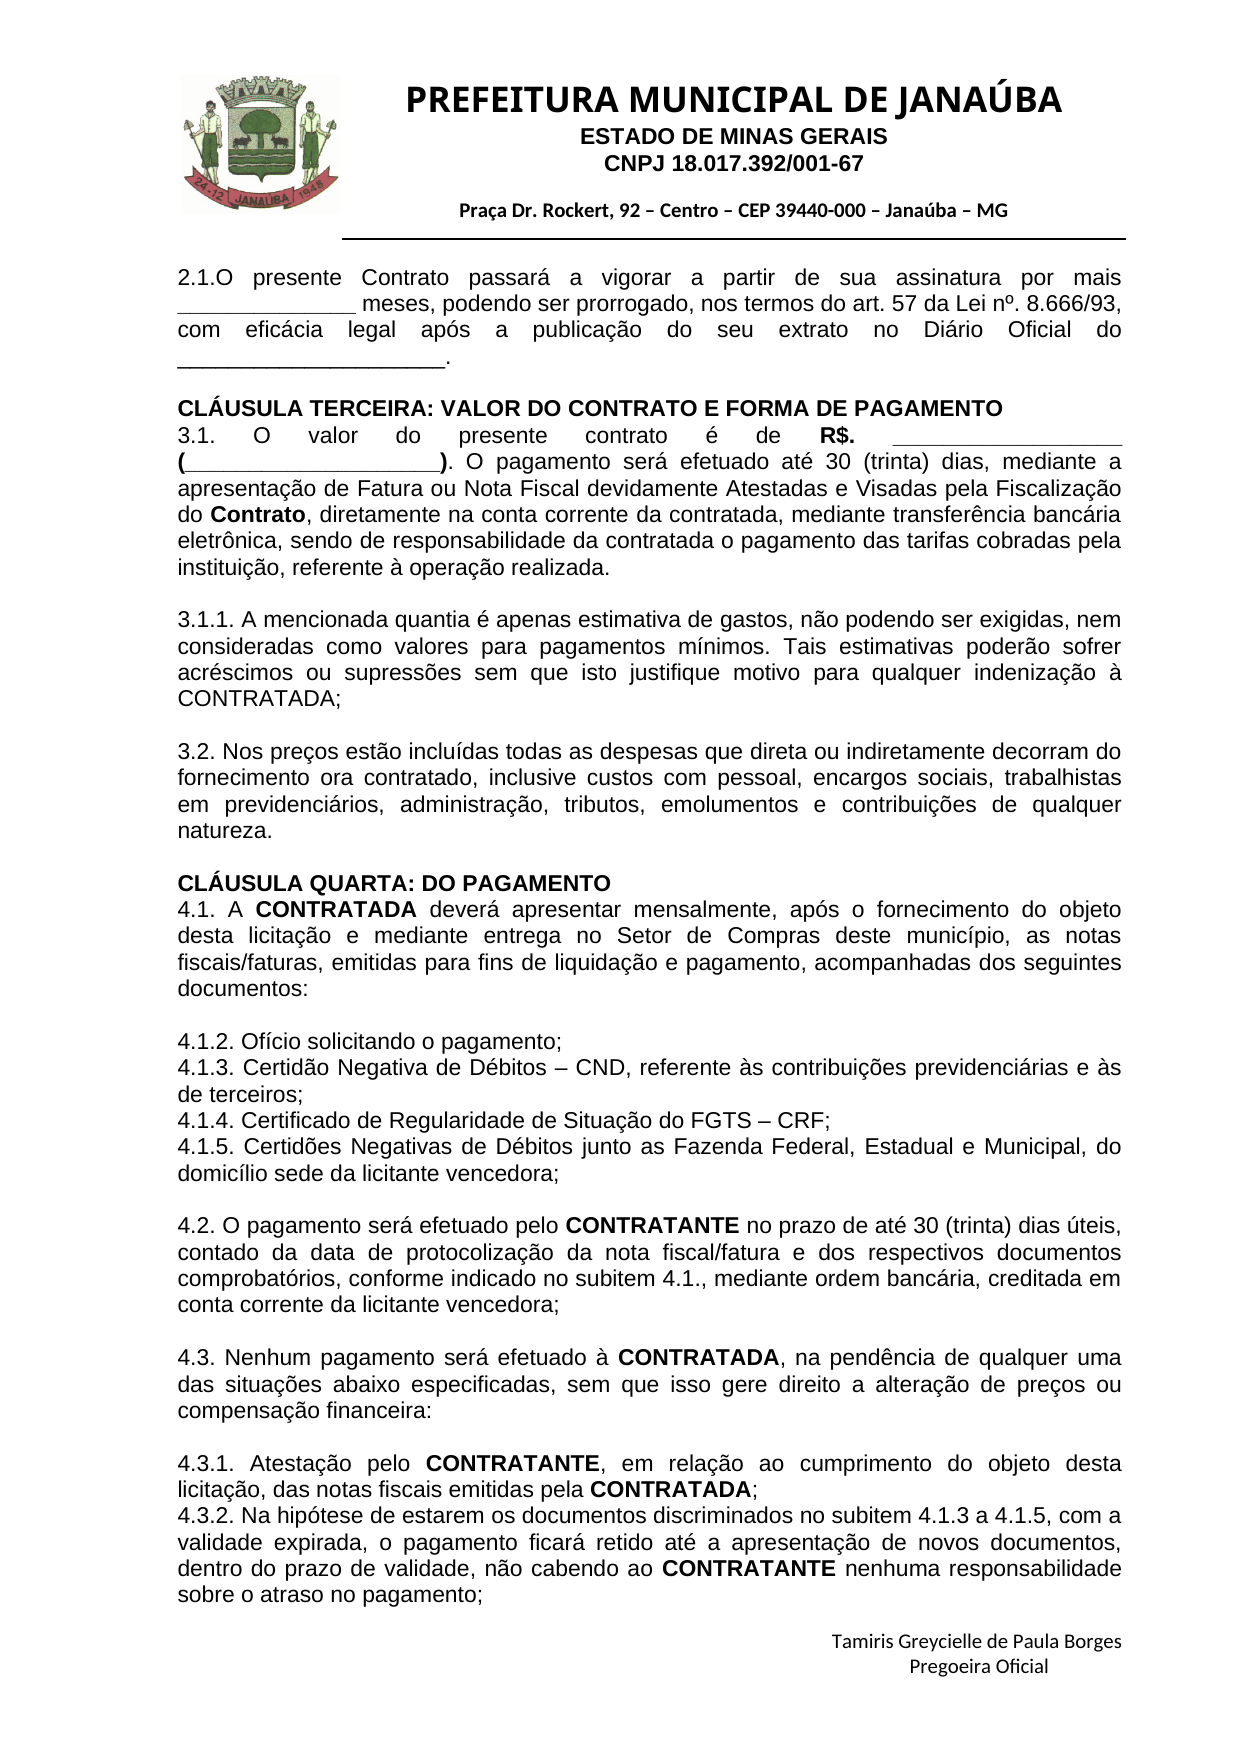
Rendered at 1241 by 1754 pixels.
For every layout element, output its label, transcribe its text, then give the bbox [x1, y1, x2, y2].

text 4.1. A CONTRATADA deverá apresentar mensalmente, após o fornecimento do objeto desta licitação e mediante entrega no Setor de Compras deste município, as notas fiscais/faturas, emitidas para fins de liquidação e pagamento, acompanhadas dos seguintes documentos: [177, 896, 1122, 1002]
text 4.3.2. Na hipótese de estarem os documentos discriminados no subitem 4.1.3 a 4.1.5, com a validade expirada, o pagamento ficará retido até a apresentação de novos documentos, dentro do prazo de validade, não cabendo ao CONTRATANTE nenhuma responsabilidade sobre o atraso no pagamento; [177, 1502, 1122, 1608]
text 4.1.3. Certidão Negativa de Débitos – CND, referente às contribuições previdenciárias e às de terceiros; [177, 1054, 1122, 1107]
text 4.2. O pagamento será efetuado pelo CONTRATANTE no prazo de até 30 (trinta) dias úteis, contado da data de protocolização da nota fiscal/fatura e dos respectivos documentos comprobatórios, conforme indicado no subitem 4.1., mediante ordem bancária, creditada em conta corrente da licitante vencedora; [177, 1212, 1122, 1318]
text 3.1.1. A mencionada quantia é apenas estimativa de gastos, não podendo ser exigidas, nem consideradas como valores para pagamentos mínimos. Tais estimativas poderão sofrer acréscimos ou supressões sem que isto justifique motivo para qualquer indenização à CONTRATADA; [177, 606, 1122, 712]
text 2.1.O presente Contrato passará a vigorar a partir de sua assinatura por mais ______________ meses, podendo ser prorrogado, nos termos do art. 57 da Lei nº. 8.666/93, com eficácia legal após a publicação do seu extrato no Diário Oficial do _____________________. [177, 264, 1122, 369]
picture [180, 75, 341, 214]
text 4.1.5. Certidões Negativas de Débitos junto as Fazenda Federal, Estadual e Municipal, do domicílio sede da licitante vencedora; [177, 1133, 1122, 1186]
text 4.1.4. Certificado de Regularidade de Situação do FGTS – CRF; [177, 1107, 1122, 1133]
text 4.3. Nenhum pagamento será efetuado à CONTRATADA, na pendência de qualquer uma das situações abaixo especificadas, sem que isso gere direito a alteração de preços ou compensação financeira: [177, 1344, 1122, 1423]
text 4.1.2. Ofício solicitando o pagamento; [177, 1028, 1122, 1054]
text 4.3.1. Atestação pelo CONTRATANTE, em relação ao cumprimento do objeto desta licitação, das notas fiscais emitidas pela CONTRATADA; [177, 1449, 1122, 1502]
text CLÁUSULA TERCEIRA: VALOR DO CONTRATO E FORMA DE PAGAMENTO [177, 395, 1122, 422]
text 3.1. O valor do presente contrato é de R$. __________________ (____________________). O pagamento será efetuado até 30 (trinta) dias, mediante a apresentação de Fatura ou Nota Fiscal devidamente Atestadas e Visadas pela Fiscalização do Contrato, diretamente na conta corrente da contratada, mediante transferência bancária eletrônica, sendo de responsabilidade da contratada o pagamento das tarifas cobradas pela instituição, referente à operação realizada. [177, 422, 1122, 580]
text CLÁUSULA QUARTA: DO PAGAMENTO [177, 870, 1122, 896]
text 3.2. Nos preços estão incluídas todas as despesas que direta ou indiretamente decorram do fornecimento ora contratado, inclusive custos com pessoal, encargos sociais, trabalhistas em previdenciários, administração, tributos, emolumentos e contribuições de qualquer natureza. [177, 738, 1122, 843]
